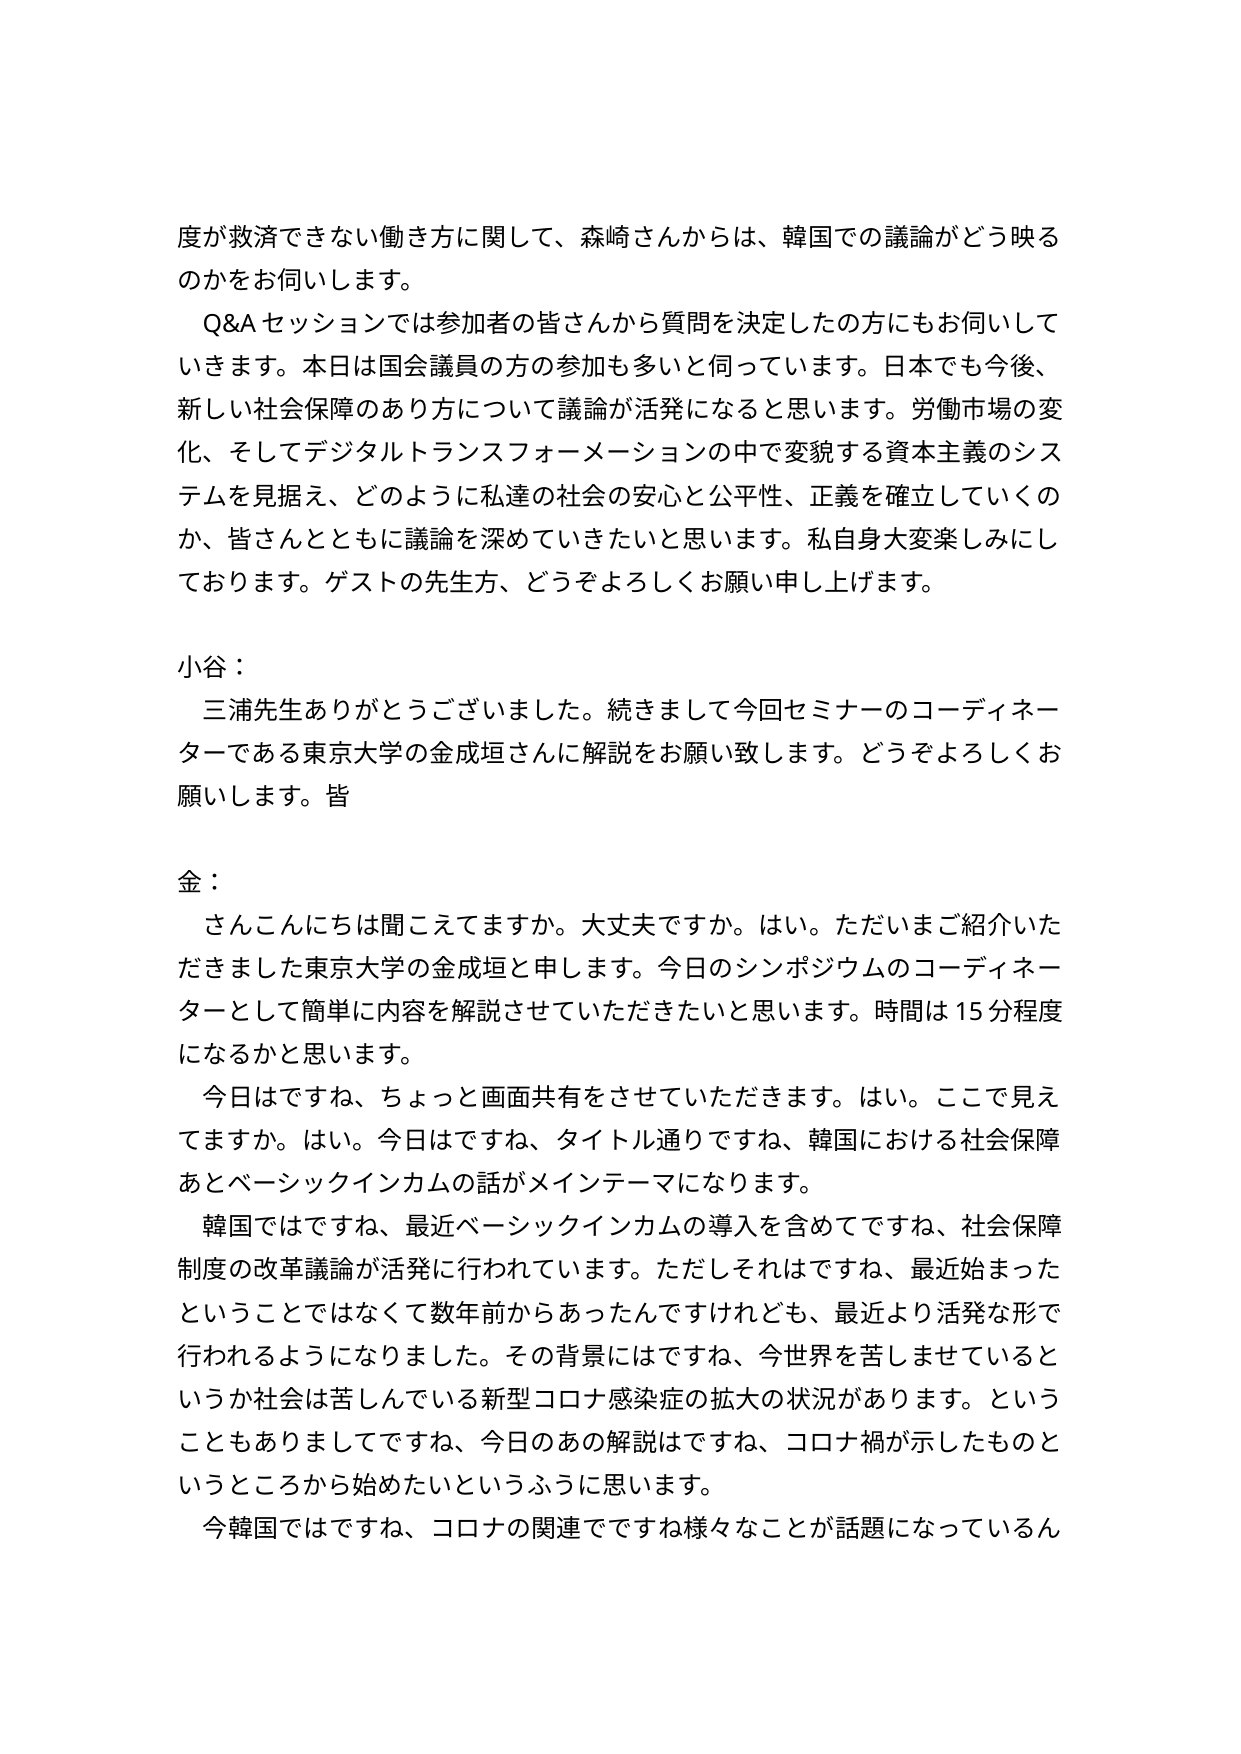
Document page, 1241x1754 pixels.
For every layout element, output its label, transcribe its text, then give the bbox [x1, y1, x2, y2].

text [177, 1508, 1063, 1545]
text さんこんにちは聞こえてますか。大丈夫ですか。はい。ただいまご紹介いただきました東京大学の金成垣と申します。今日のシンポジウムのコーディネーターとして簡単に内容を解説させていただきたいと思います。時間は15分程度になるかと思います。 [177, 905, 1063, 1072]
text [177, 217, 1063, 297]
text 三浦先生ありがとうございました。続きまして今回セミナーのコーディネーターである東京大学の金成垣さんに解説をお願い致します。どうぞよろしくお願いします。皆 [177, 690, 1063, 814]
text 小谷： [177, 647, 1063, 684]
text Q&Aセッションでは参加者の皆さんから質問を決定したの方にもお伺いしていきます。本日は国会議員の方の参加も多いと伺っています。日本でも今後、新しい社会保障のあり方について議論が活発になると思います。労働市場の変化、そしてデジタルトランスフォーメーションの中で変貌する資本主義のシステムを見据え、どのように私達の社会の安心と公平性、正義を確立していくのか、皆さんとともに議論を深めていきたいと思います。私自身大変楽しみにしております。ゲストの先生方、どうぞよろしくお願い申し上げます。 [177, 303, 1063, 599]
text 金： [177, 862, 1063, 899]
text 韓国ではですね、最近ベーシックインカムの導入を含めてですね、社会保障制度の改革議論が活発に行われています。ただしそれはですね、最近始まったということではなくて数年前からあったんですけれども、最近より活発な形で行われるようになりました。その背景にはですね、今世界を苦しませているというか社会は苦しんでいる新型コロナ感染症の拡大の状況があります。ということもありましてですね、今日のあの解説はですね、コロナ禍が示したものというところから始めたいというふうに思います。 [177, 1206, 1063, 1502]
text 今日はですね、ちょっと画面共有をさせていただきます。はい。ここで見えてますか。はい。今日はですね、タイトル通りですね、韓国における社会保障あとベーシックインカムの話がメインテーマになります。 [177, 1077, 1063, 1201]
